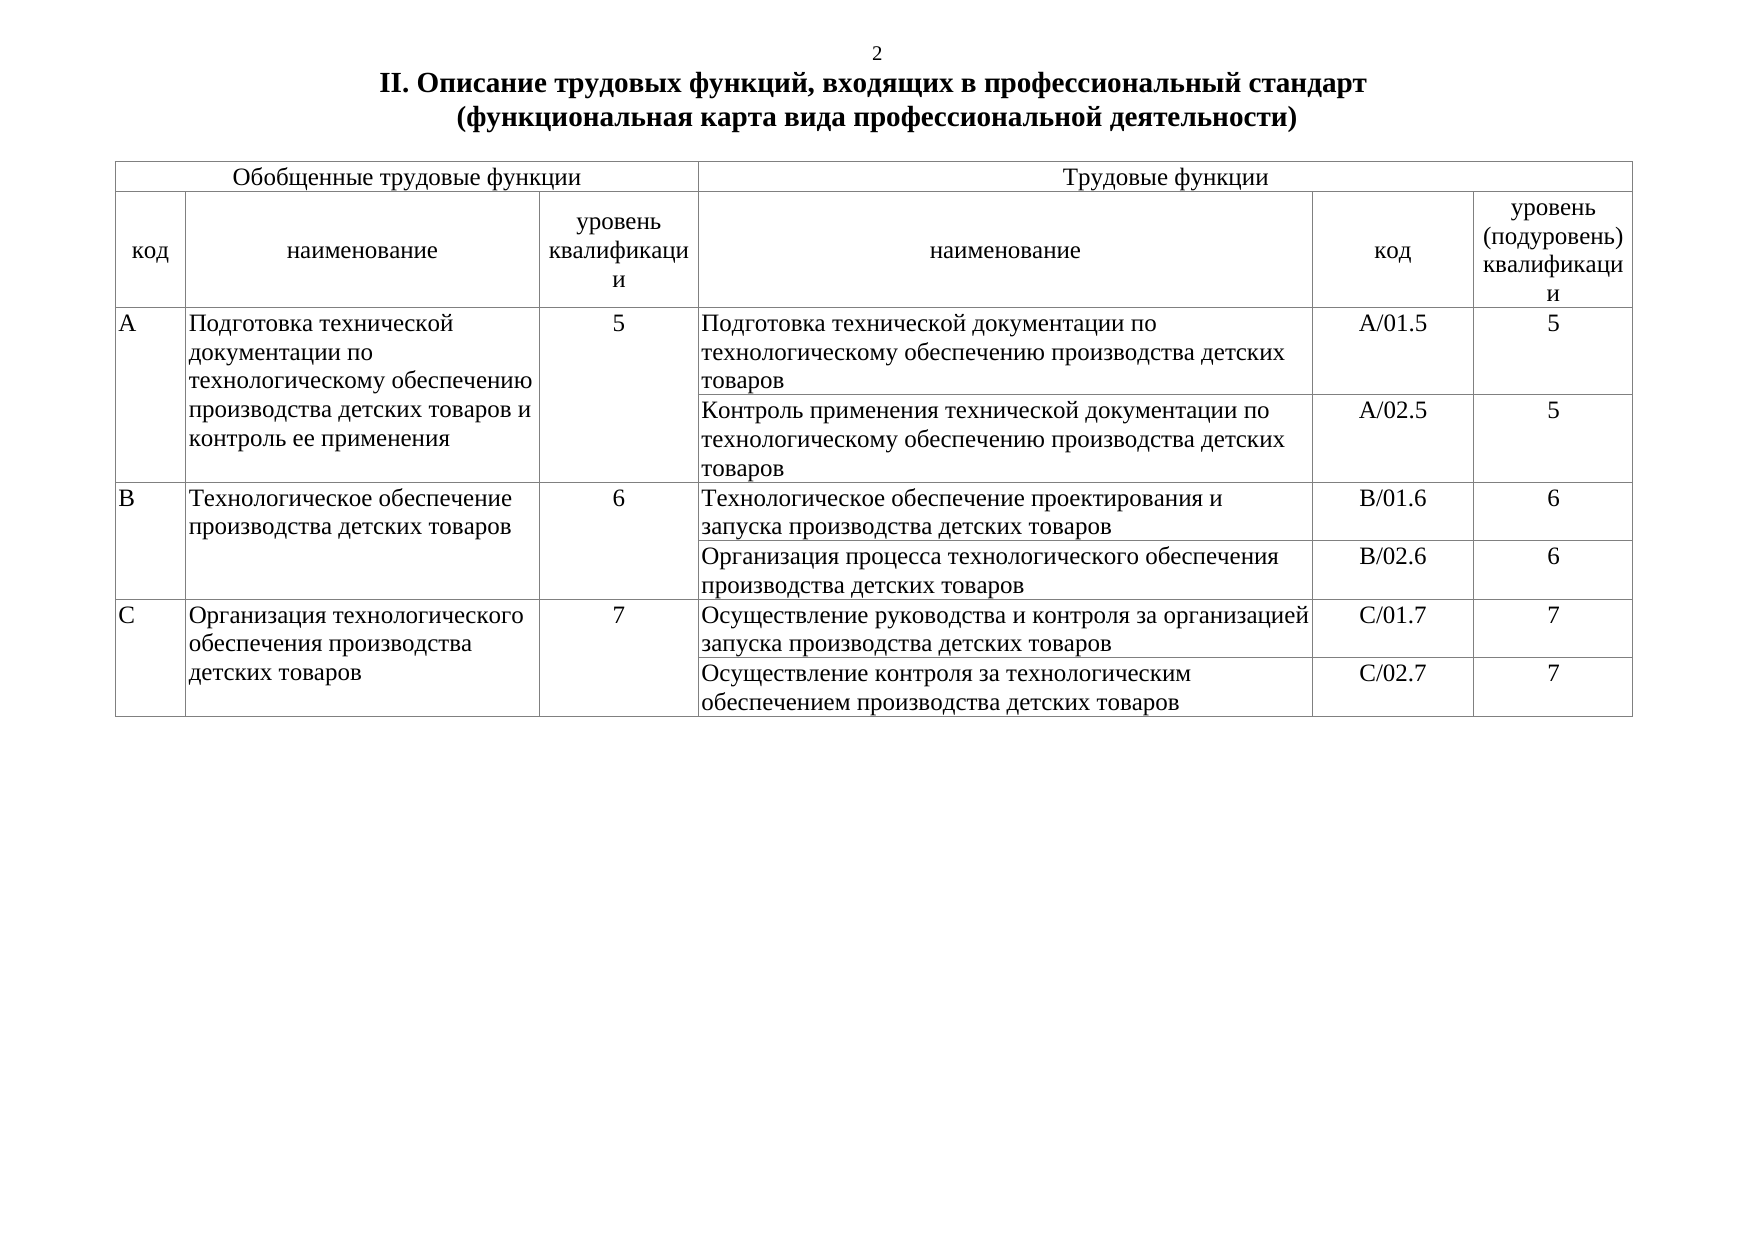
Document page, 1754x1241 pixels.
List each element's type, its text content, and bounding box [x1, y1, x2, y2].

table_cell В/02.6 [1313, 541, 1473, 599]
table_cell Подготовка технической документации по технологическому обеспечению производства детских товаров [699, 308, 1312, 394]
table_cell A/02.5 [1313, 395, 1473, 482]
table_cell код [116, 192, 185, 307]
table_cell Технологическое обеспечение производства детских товаров [186, 483, 539, 599]
table_cell Осуществление руководства и контроля за организацией запуска производства детских товаров [699, 600, 1312, 657]
table_cell наименование [699, 192, 1312, 307]
table_cell А [116, 308, 185, 482]
table_cell 6 [1474, 541, 1632, 599]
table_cell В [116, 483, 185, 599]
table_cell A/01.5 [1313, 308, 1473, 394]
table_cell С/02.7 [1313, 658, 1473, 716]
table_cell Контроль применения технической документации по технологическому обеспечению производства детских товаров [699, 395, 1312, 482]
table_cell 5 [540, 308, 698, 482]
subtitle II. Описание трудовых функций, входящих в профессиональный стандарт (функциональная карта вида профессиональной деятельности) [118, 65, 1636, 132]
table_cell Организация процесса технологического обеспечения производства детских товаров [699, 541, 1312, 599]
table_cell Осуществление контроля за технологическим обеспечением производства детских товаров [699, 658, 1312, 716]
table_cell код [1313, 192, 1473, 307]
table_cell Подготовка технической документации по технологическому обеспечению производства детских товаров и контроль ее применения [186, 308, 539, 482]
table_cell наименование [186, 192, 539, 307]
table_cell C [116, 600, 185, 716]
table_cell 6 [540, 483, 698, 599]
table_cell 6 [1474, 483, 1632, 540]
table_cell С/01.7 [1313, 600, 1473, 657]
table_cell В/01.6 [1313, 483, 1473, 540]
table_cell 5 [1474, 395, 1632, 482]
table_cell Технологическое обеспечение проектирования и запуска производства детских товаров [699, 483, 1312, 540]
table_cell уровень квалификации [540, 192, 698, 307]
table_cell 7 [1474, 600, 1632, 657]
table_header Обобщенные трудовые функции [116, 162, 698, 191]
table_cell 7 [540, 600, 698, 716]
table_header Трудовые функции [699, 162, 1632, 191]
table_cell уровень (подуровень) квалификации [1474, 192, 1632, 307]
table_cell 7 [1474, 658, 1632, 716]
table_cell Организация технологического обеспечения производства детских товаров [186, 600, 539, 716]
table_cell 5 [1474, 308, 1632, 394]
